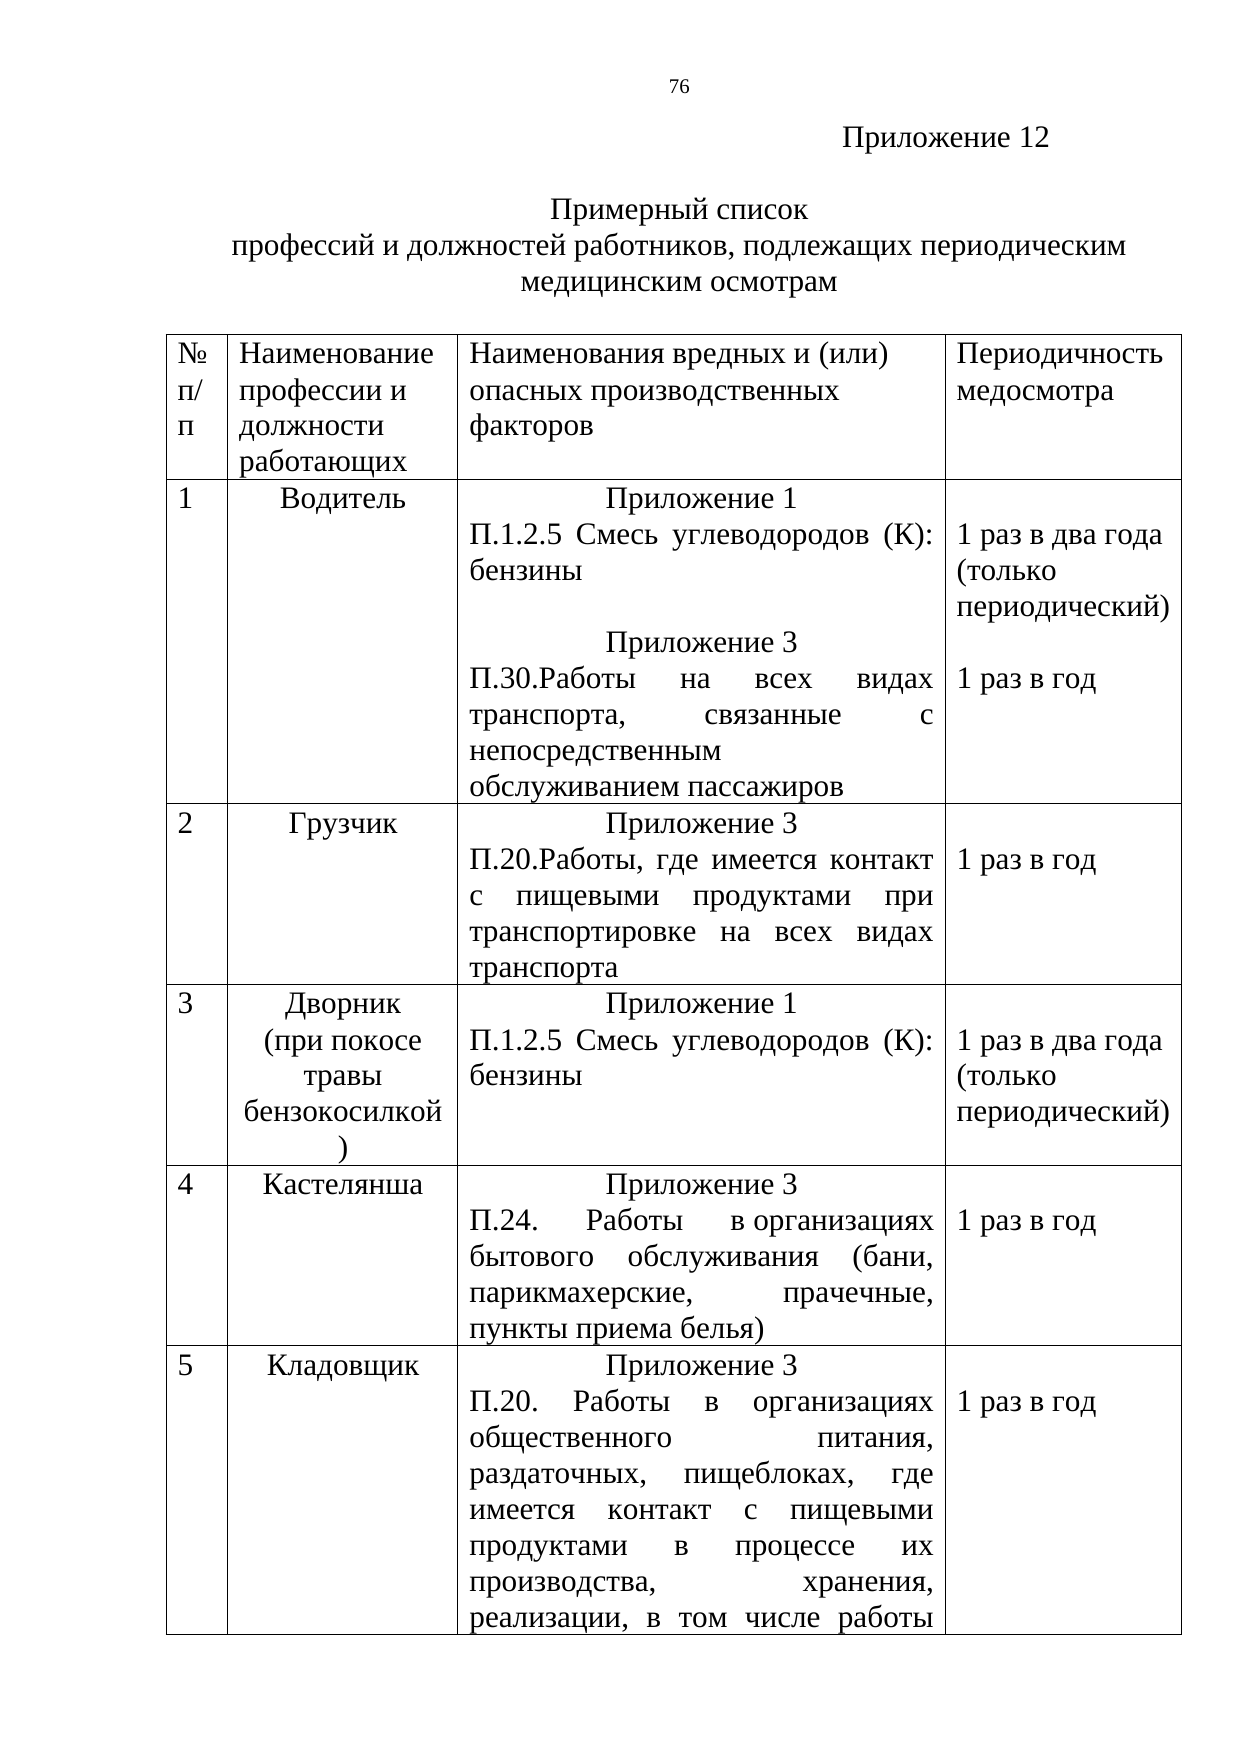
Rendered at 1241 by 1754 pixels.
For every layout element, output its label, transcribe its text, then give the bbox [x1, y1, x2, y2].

table_cell Приложение 3 П.24. Работы в организациях бытового обслуживания (бани, парикмахерские, прачечные, пункты приема белья) [458, 1166, 945, 1345]
table_cell Приложение 1 П.1.2.5 Смесь углеводородов (К): бензины Приложение 3 П.30.Работы на всех видах транспорта, связанные с непосредственным обслуживанием пассажиров [458, 480, 945, 803]
table_cell Приложение 1 П.1.2.5 Смесь углеводородов (К): бензины [458, 985, 945, 1164]
table_cell 1 раз в два года (только периодический) 1 раз в год [946, 480, 1181, 803]
table_cell 5 [167, 1346, 227, 1634]
table_cell Грузчик [228, 804, 457, 984]
title профессий и должностей работников, подлежащих периодическим медицинским осмотрам [177, 226, 1181, 298]
table_cell 4 [167, 1166, 227, 1345]
title Примерный список [177, 190, 1181, 226]
table_header Наименования вредных и (или) опасных производственных факторов [458, 335, 945, 478]
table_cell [458, 1346, 945, 1634]
table_cell 1 раз в год [946, 1166, 1181, 1345]
table_cell 1 [167, 480, 227, 803]
table_header Периодичность медосмотра [946, 335, 1181, 478]
table_cell 2 [167, 804, 227, 984]
table_header № п/п [167, 335, 227, 478]
table_cell 1 раз в год [946, 804, 1181, 984]
table_cell 3 [167, 985, 227, 1164]
table_cell Приложение 3 П.20.Работы, где имеется контакт с пищевыми продуктами при транспортировке на всех видах транспорта [458, 804, 945, 984]
table_cell Кастелянша [228, 1166, 457, 1345]
table_cell 1 раз в два года (только периодический) [946, 985, 1181, 1164]
table_header Наименование профессии и должности работающих [228, 335, 457, 478]
text Приложение 12 [768, 118, 1181, 154]
table_cell Кладовщик [228, 1346, 457, 1634]
table_cell Дворник (при покосе травы бензокосилкой) [228, 985, 457, 1164]
table_cell Водитель [228, 480, 457, 803]
table_cell 1 раз в год [946, 1346, 1181, 1634]
